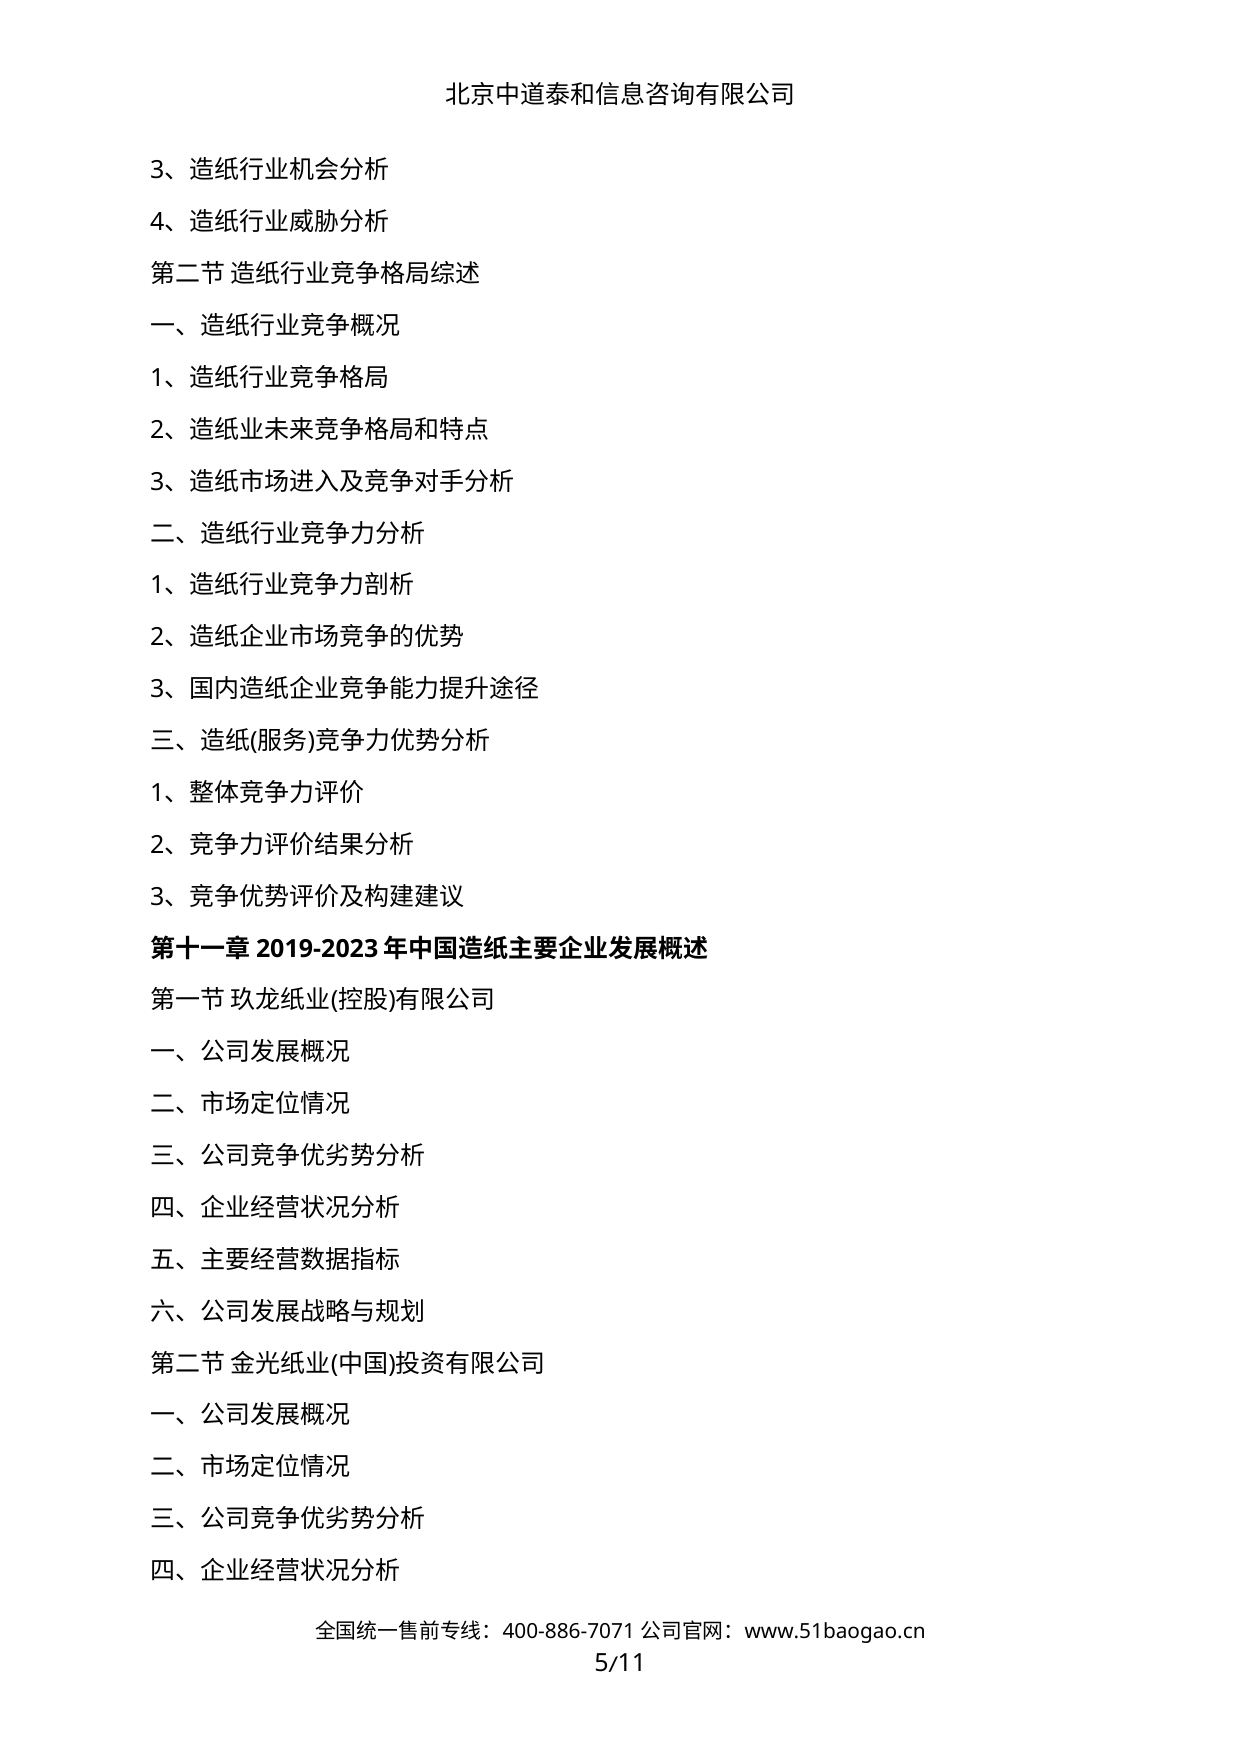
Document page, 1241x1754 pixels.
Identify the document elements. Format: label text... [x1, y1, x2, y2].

text 2、造纸企业市场竞争的优势 [150, 617, 1090, 653]
text 二、市场定位情况 [150, 1084, 1090, 1120]
text 四、企业经营状况分析 [150, 1187, 1090, 1224]
text 2、竞争力评价结果分析 [150, 824, 1090, 861]
text 一、公司发展概况 [150, 1395, 1090, 1431]
text 二、造纸行业竞争力分析 [150, 513, 1090, 549]
text 一、造纸行业竞争概况 [150, 306, 1090, 342]
text 二、市场定位情况 [150, 1447, 1090, 1483]
text 1、整体竞争力评价 [150, 772, 1090, 809]
text 一、公司发展概况 [150, 1032, 1090, 1068]
text 三、造纸(服务)竞争力优势分析 [150, 721, 1090, 757]
text 第十一章 2019-2023年中国造纸主要企业发展概述 [150, 928, 1090, 964]
text 3、造纸行业机会分析 [150, 150, 1090, 186]
text 四、企业经营状况分析 [150, 1551, 1090, 1587]
text 三、公司竞争优劣势分析 [150, 1499, 1090, 1535]
text 3、造纸市场进入及竞争对手分析 [150, 461, 1090, 497]
text 4、造纸行业威胁分析 [150, 202, 1090, 238]
text 五、主要经营数据指标 [150, 1239, 1090, 1276]
text 三、公司竞争优劣势分析 [150, 1136, 1090, 1172]
text 1、造纸行业竞争力剖析 [150, 565, 1090, 601]
text 1、造纸行业竞争格局 [150, 357, 1090, 394]
text 2、造纸业未来竞争格局和特点 [150, 409, 1090, 446]
text 六、公司发展战略与规划 [150, 1291, 1090, 1327]
text 3、国内造纸企业竞争能力提升途径 [150, 669, 1090, 705]
text 第一节 玖龙纸业(控股)有限公司 [150, 980, 1090, 1016]
text 第二节 造纸行业竞争格局综述 [150, 254, 1090, 290]
text 第二节 金光纸业(中国)投资有限公司 [150, 1343, 1090, 1379]
text 3、竞争优势评价及构建建议 [150, 876, 1090, 912]
